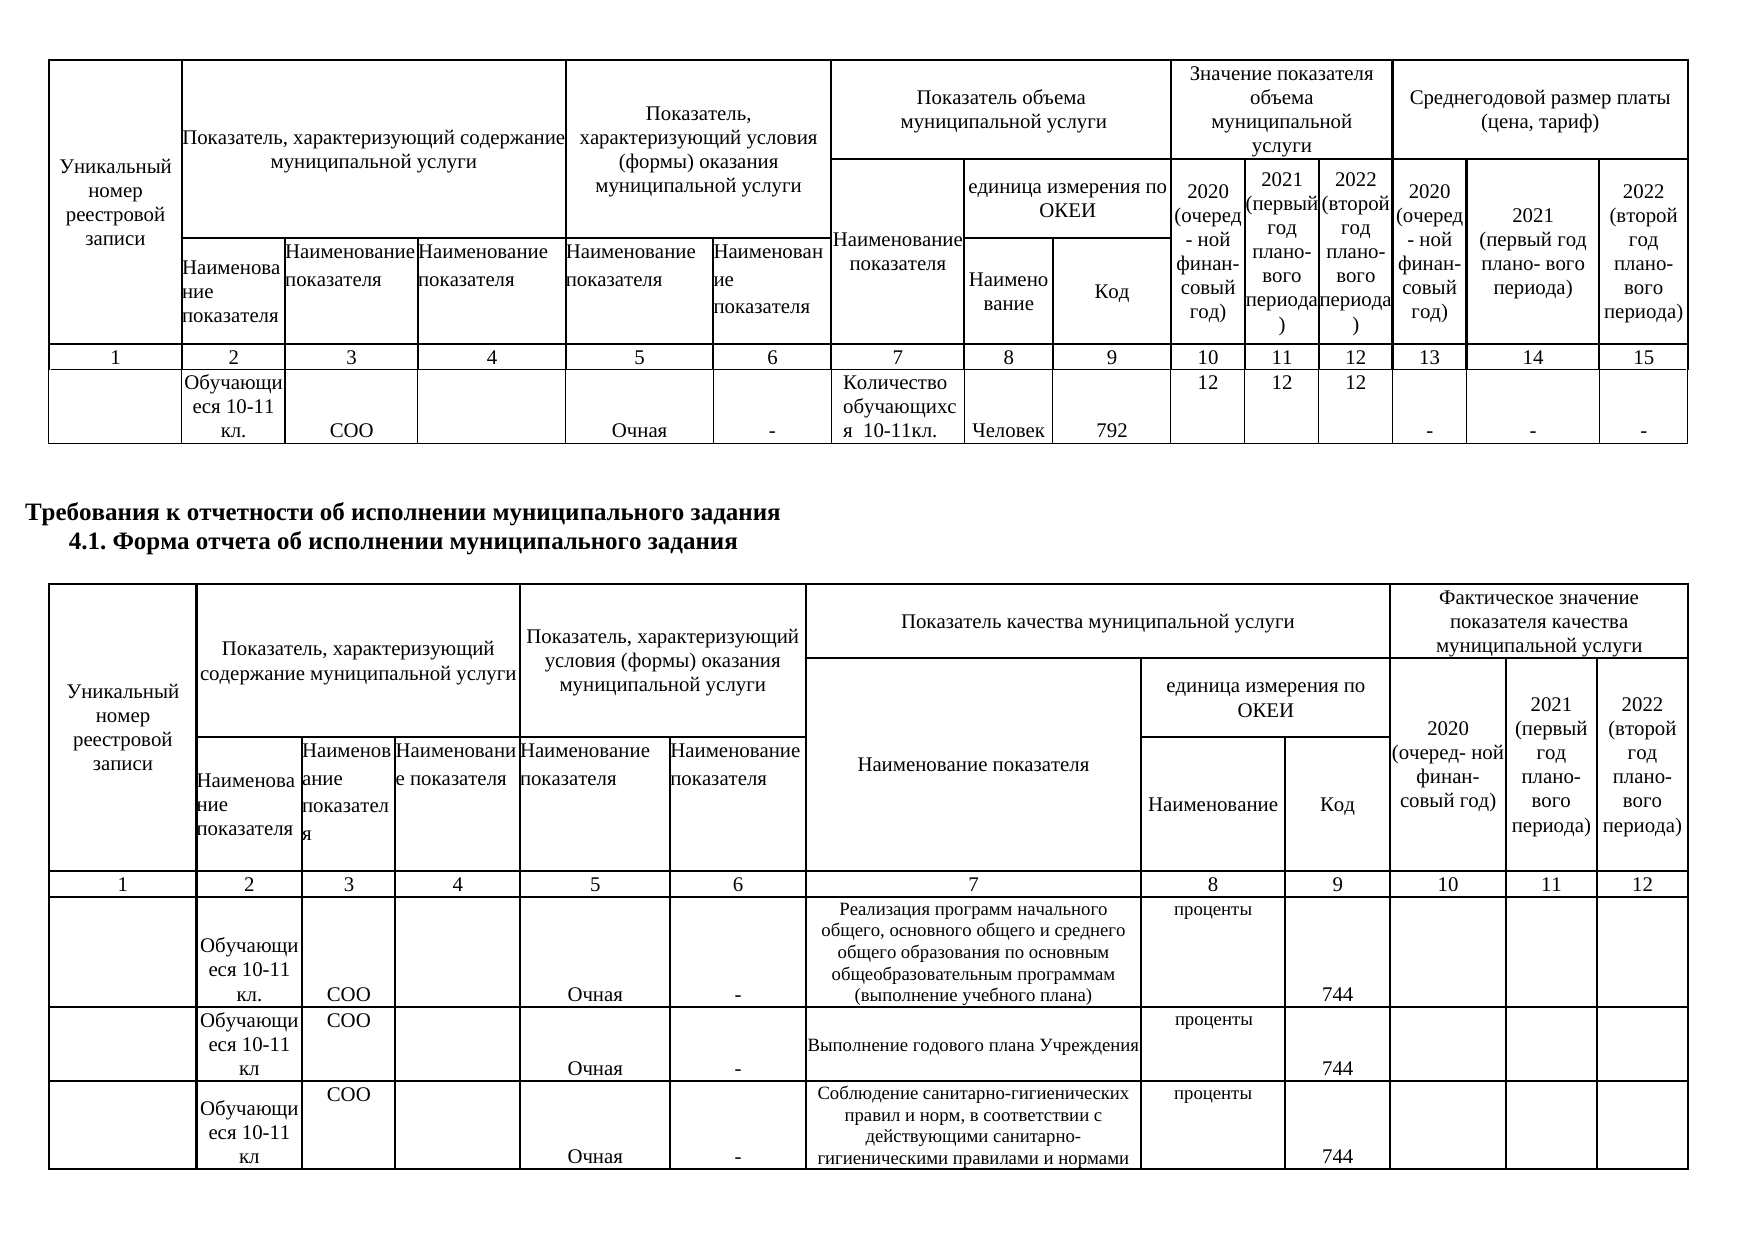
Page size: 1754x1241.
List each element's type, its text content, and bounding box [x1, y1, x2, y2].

table_cell 12 [1320, 345, 1391, 369]
table_cell 792 [1053, 370, 1170, 442]
table_cell 2022 (второй год плано- вого периода) [1598, 659, 1687, 869]
table_cell [1391, 1082, 1505, 1168]
table_cell 8 [1142, 872, 1284, 896]
table_cell Очная [521, 1082, 669, 1168]
table_cell 744 [1286, 1082, 1389, 1168]
table_cell 12 [1598, 872, 1687, 896]
table_cell - [671, 1008, 805, 1080]
table_cell 15 [1600, 345, 1687, 369]
table_cell 1 [50, 872, 195, 896]
table_cell [418, 370, 565, 442]
table_cell 2 [198, 872, 301, 896]
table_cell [198, 1082, 301, 1168]
table_cell [50, 1082, 195, 1168]
table_cell [49, 370, 181, 442]
table_cell - [671, 898, 805, 1006]
table_cell Наименование [965, 239, 1052, 343]
table_header Показатель, характеризующий условия (формы) оказания муниципальной услуги [521, 585, 805, 736]
table_cell Человек [965, 370, 1052, 442]
table_cell 1 [50, 345, 181, 369]
table_header Уникальный номер реестровой записи [50, 585, 195, 869]
table_cell Обучающиеся 10-11 кл [198, 1008, 301, 1080]
table_cell 2 [183, 345, 284, 369]
table_cell единица измерения по ОКЕИ [1142, 659, 1389, 736]
table_cell 744 [1286, 1008, 1389, 1080]
table_cell [1507, 1082, 1596, 1168]
table_cell [1598, 1082, 1687, 1168]
table_cell проценты [1142, 898, 1284, 1006]
table_cell Наименование показателя [807, 659, 1140, 869]
table_cell Код [1054, 239, 1170, 343]
table_cell 6 [671, 872, 805, 896]
table_cell 2021 (первый год плано- вого периода) [1507, 659, 1596, 869]
table_cell Наименование показателя [832, 160, 963, 343]
table_cell [396, 1082, 519, 1168]
text 4.1. Форма отчета об исполнении муниципального задания [25, 526, 1695, 555]
table_cell 14 [1468, 345, 1598, 369]
table_header Уникальный номер реестровой записи [50, 61, 181, 343]
table_cell [1598, 1008, 1687, 1080]
table_cell [50, 1008, 195, 1080]
table_cell единица измерения по ОКЕИ [965, 160, 1170, 237]
table_cell Обучающиеся 10-11 кл. [182, 370, 284, 442]
table_cell 2022 (второй год плано- вого периода) [1600, 160, 1687, 343]
table_cell [1598, 898, 1687, 1006]
table_cell 7 [832, 345, 963, 369]
table_cell [396, 1008, 519, 1080]
table_cell Очная [566, 370, 713, 442]
table_header Показатель, характеризующий содержание муниципальной услуги [183, 61, 565, 237]
table_cell 9 [1054, 345, 1170, 369]
table_cell 10 [1391, 872, 1505, 896]
table_cell - [1467, 370, 1599, 442]
table_cell Наименование показателя [286, 239, 417, 343]
table_cell СОО [303, 898, 394, 1006]
table_cell Наименование показателя [714, 239, 830, 343]
table_cell Наименование показателя [303, 738, 394, 869]
table_cell СОО [303, 1008, 394, 1080]
table_cell 10 [1172, 345, 1244, 369]
table_cell Наименование [1142, 738, 1284, 869]
table_cell 5 [521, 872, 669, 896]
table_header Показатель качества муниципальной услуги [807, 585, 1389, 657]
table_cell 2021 (первый год плано- вого периода) [1246, 160, 1318, 343]
table_header Значение показателя объема муниципальной услуги [1172, 61, 1391, 157]
table_header Показатель, характеризующий условия (формы) оказания муниципальной услуги [567, 61, 830, 237]
table_cell 9 [1286, 872, 1389, 896]
table_cell проценты [1142, 1008, 1284, 1080]
table_cell Очная [521, 1008, 669, 1080]
table_cell [1507, 1008, 1596, 1080]
table_cell 2020 (очеред- ной финан- совый год) [1394, 160, 1465, 343]
table_cell 2020 (очеред- ной финан- совый год) [1391, 659, 1505, 869]
table_cell 3 [286, 345, 417, 369]
table_cell 12 [1245, 370, 1318, 442]
table_cell Соблюдение санитарно-гигиенических правил и норм, в соответствии с действующими санитарно-гигиеническими правилами и нормами [807, 1082, 1140, 1168]
table_cell [50, 898, 195, 1006]
table_cell СОО [286, 370, 417, 442]
table_cell Наименование показателя [183, 239, 284, 343]
table_cell 12 [1319, 370, 1392, 442]
table_header Среднегодовой размер платы (цена, тариф) [1394, 61, 1687, 157]
table_header Показатель, характеризующий содержание муниципальной услуги [198, 585, 519, 736]
table_cell 6 [714, 345, 830, 369]
table_cell 2021 (первый год плано- вого периода) [1468, 160, 1598, 343]
table_cell Наименование показателя [419, 239, 565, 343]
table_cell 4 [396, 872, 519, 896]
table_cell 7 [807, 872, 1140, 896]
text Требования к отчетности об исполнении муниципального задания [25, 497, 1695, 526]
table_cell [1507, 898, 1596, 1006]
table_cell Наименование показателя [198, 738, 301, 869]
table_cell Наименование показателя [521, 738, 669, 869]
table_cell - [1393, 370, 1466, 442]
table_cell Наименование показателя [396, 738, 519, 869]
table_cell СОО [303, 1082, 394, 1168]
table_cell проценты [1142, 1082, 1284, 1168]
table_cell 3 [303, 872, 394, 896]
table_cell 2022 (второй год плано- вого периода) [1320, 160, 1391, 343]
table_cell [396, 898, 519, 1006]
table_cell [1391, 898, 1505, 1006]
table_cell 12 [1171, 370, 1244, 442]
table_cell 13 [1394, 345, 1465, 369]
table_cell 8 [965, 345, 1052, 369]
table_header Фактическое значение показателя качества муниципальной услуги [1391, 585, 1687, 657]
table_cell 5 [567, 345, 712, 369]
table_cell Наименование показателя [671, 738, 805, 869]
table_cell Обучающиеся 10-11 кл. [198, 898, 301, 1006]
table_cell Выполнение годового плана Учреждения [807, 1008, 1140, 1080]
table_cell Реализация программ начального общего, основного общего и среднего общего образования по основным общеобразовательным программам (выполнение учебного плана) [807, 898, 1140, 1006]
table_cell Очная [521, 898, 669, 1006]
table_cell 2020 (очеред- ной финан- совый год) [1172, 160, 1244, 343]
table_cell 744 [1286, 898, 1389, 1006]
table_cell 11 [1507, 872, 1596, 896]
table_cell Количество обучающихся 10-11кл. [832, 370, 964, 442]
table_cell [1391, 1008, 1505, 1080]
table_cell - [671, 1082, 805, 1168]
table_header Показатель объема муниципальной услуги [832, 61, 1170, 157]
table_cell 11 [1246, 345, 1318, 369]
table_cell - [714, 370, 831, 442]
table_cell Наименование показателя [567, 239, 712, 343]
table_cell - [1600, 369, 1687, 442]
table_cell 4 [419, 345, 565, 369]
table_cell Код [1286, 738, 1389, 869]
